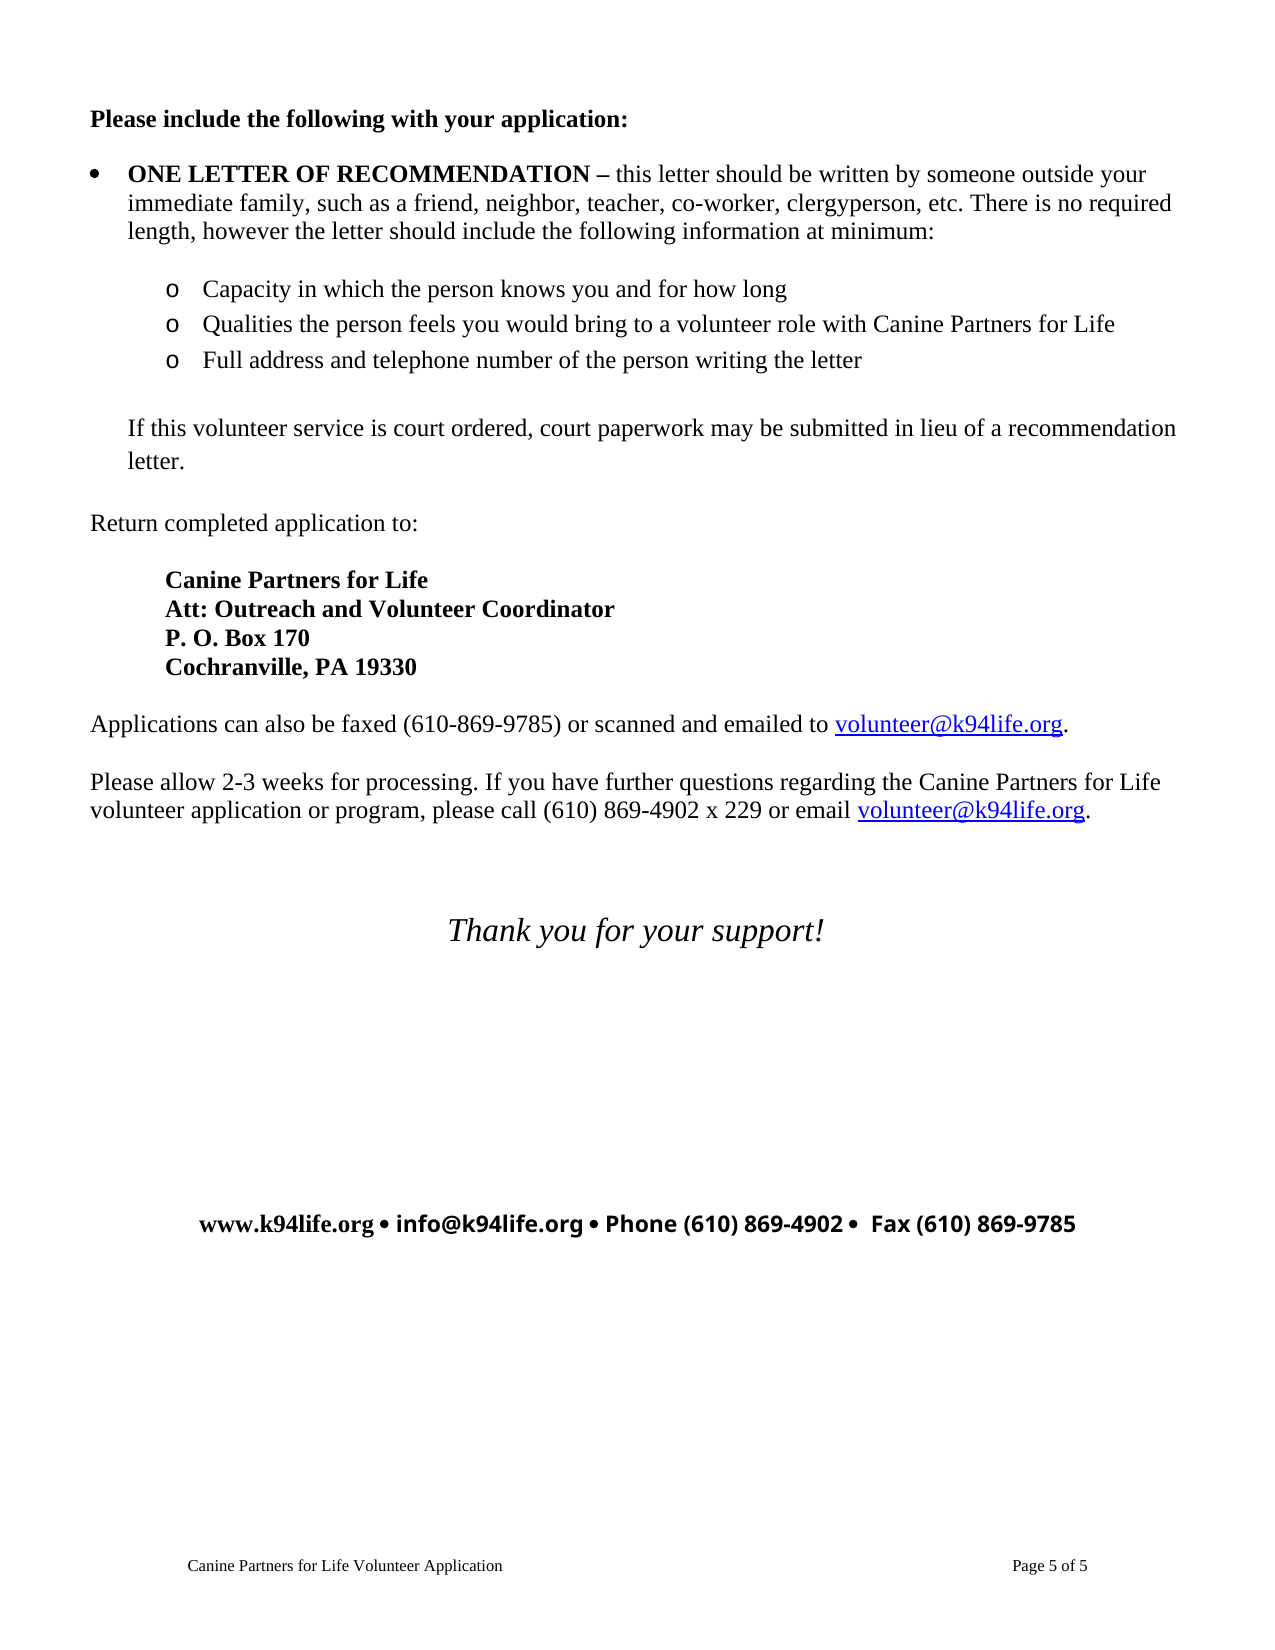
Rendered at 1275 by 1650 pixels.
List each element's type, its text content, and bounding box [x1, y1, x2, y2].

text P. O. Box 170 [165, 623, 1185, 652]
text Please include the following with your application: [90, 104, 1204, 132]
text Canine Partners for Life [165, 565, 1185, 594]
text If this volunteer service is court ordered, court paperwork may be submitted in lieu of a recommendation letter. [127, 413, 1204, 475]
text Please allow 2-3 weeks for processing. If you have further questions regarding the Canine Partners for Life volunteer application or program, please call (610) 869-4902 x 229 or email volunteer@k94life.org. [90, 767, 1185, 824]
text Cochranville, PA 19330 [165, 652, 1185, 680]
text Att: Outreach and Volunteer Coordinator [165, 594, 1185, 623]
text www.k94life.org info@k94life.org Phone (610) 869-4902 Fax (610) 869-9785 [90, 1207, 1185, 1239]
list ONE LETTER OF RECOMMENDATION – this letter should be written by someone outside your immediate family, such as a friend, neighbor, teacher, co-worker, clergyperson, etc. There is no required length, however the letter should include the following information at minimum: [90, 159, 1204, 245]
list Full address and telephone number of the person writing the letter [165, 345, 1204, 376]
text Thank you for your support! [90, 910, 1185, 949]
text Return completed application to: [90, 508, 1185, 537]
list Qualities the person feels you would bring to a volunteer role with Canine Partners for Life [165, 309, 1204, 340]
text Applications can also be faxed (610-869-9785) or scanned and emailed to volunteer@k94life.org. [90, 709, 1185, 738]
list Capacity in which the person knows you and for how long [165, 274, 1204, 305]
